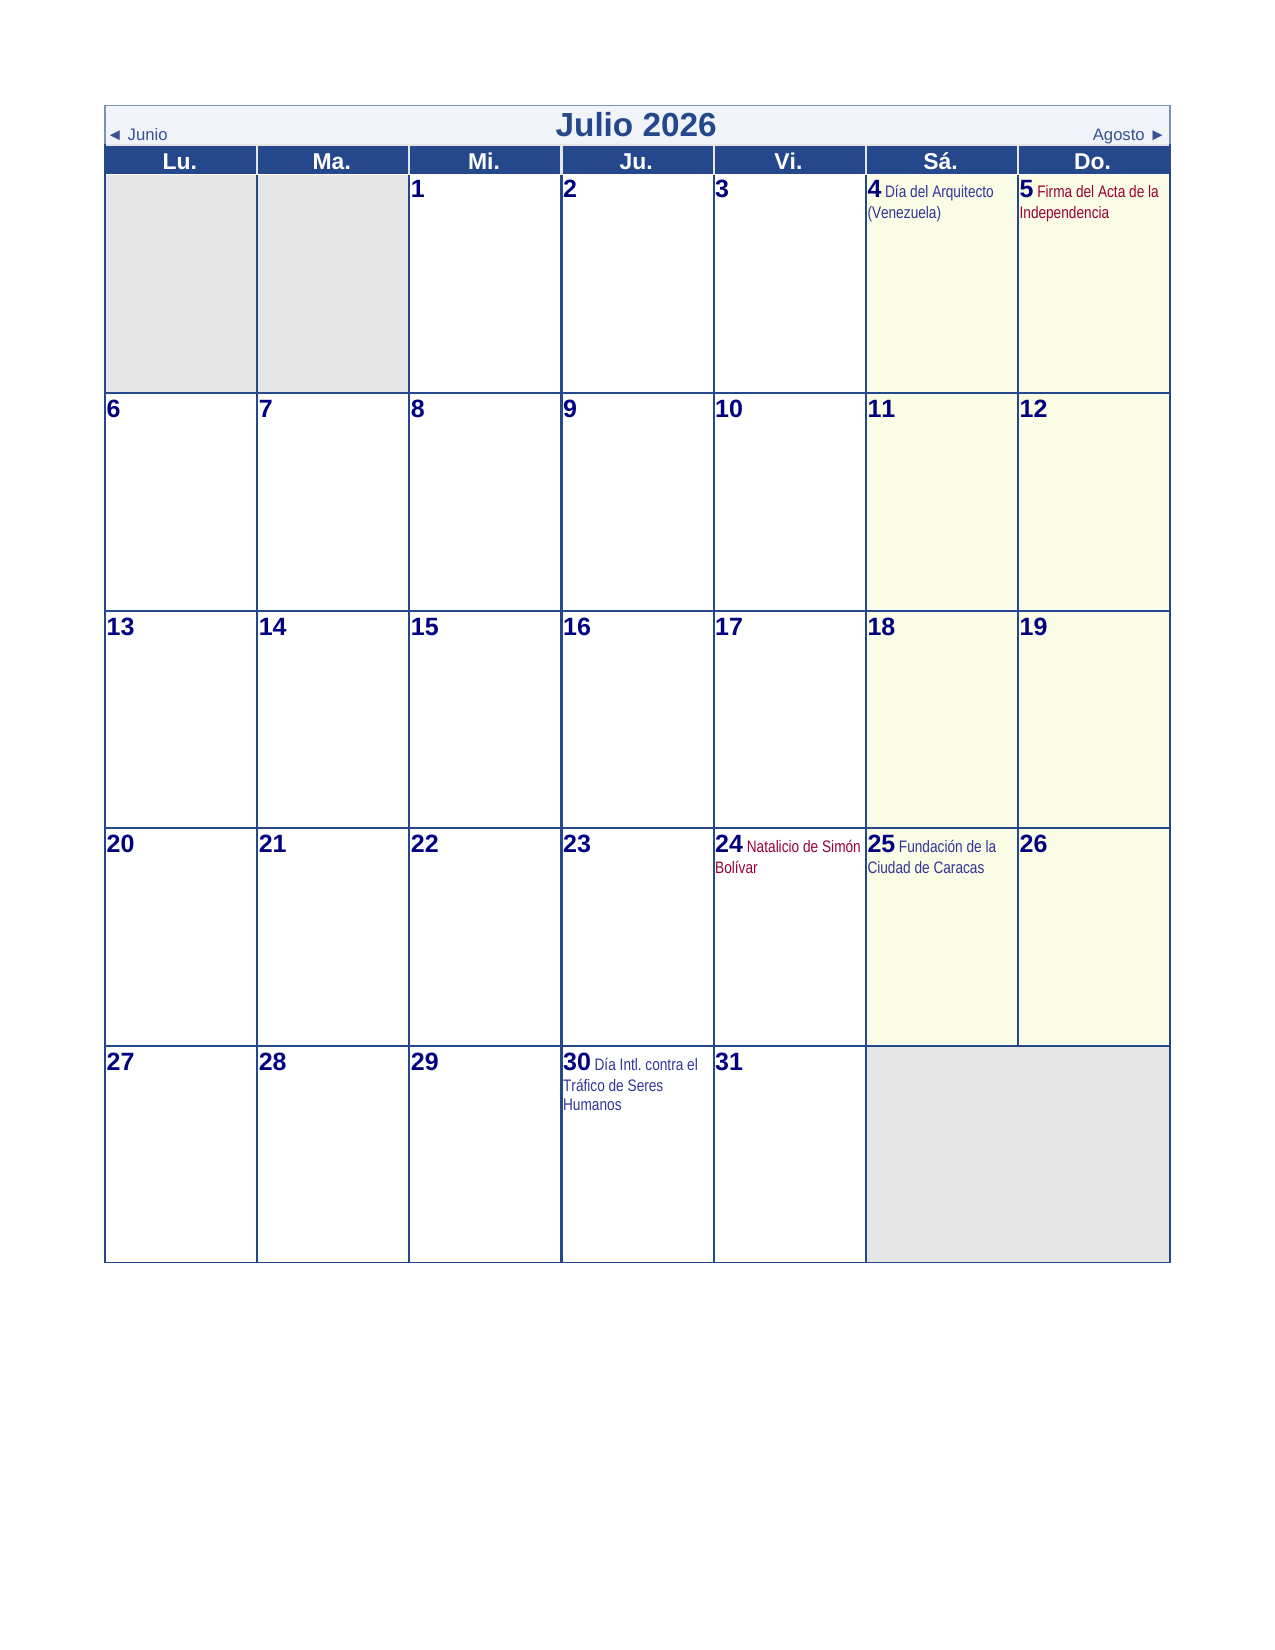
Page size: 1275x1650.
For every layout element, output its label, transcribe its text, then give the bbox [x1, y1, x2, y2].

table_cell 22 [410, 829, 560, 1044]
table_cell 1 [410, 175, 560, 392]
table_header Julio 2026 [257, 106, 1018, 144]
table_header ◄ Junio [106, 106, 257, 144]
table_cell 26 [1019, 829, 1169, 1044]
table_cell 8 [410, 394, 560, 609]
table_cell [867, 1047, 1169, 1262]
table_cell 28 [258, 1047, 408, 1262]
table_cell 16 [563, 612, 713, 827]
table_cell 25 Fundación de la Ciudad de Caracas [867, 829, 1017, 1044]
table_cell 19 [1019, 612, 1169, 827]
table_cell Ju. [563, 146, 713, 174]
table_cell 5 Firma del Acta de la Independencia [1019, 175, 1169, 392]
table_cell Do. [1019, 146, 1169, 174]
table_cell 31 [715, 1047, 865, 1262]
table_cell 13 [106, 612, 256, 827]
table_cell 18 [867, 612, 1017, 827]
table_cell [106, 175, 256, 392]
table_cell 12 [1019, 394, 1169, 609]
table_cell 27 [106, 1047, 256, 1262]
table_cell 23 [563, 829, 713, 1044]
table_cell 21 [258, 829, 408, 1044]
table_cell Vi. [715, 146, 865, 174]
table_cell 10 [715, 394, 865, 609]
table_cell 2 [563, 175, 713, 392]
table_cell 29 [410, 1047, 560, 1262]
table_cell 24 Natalicio de Simón Bolívar [715, 829, 865, 1044]
table_cell 11 [867, 394, 1017, 609]
table_cell 7 [258, 394, 408, 609]
table_cell 4 Día del Arquitecto (Venezuela) [867, 175, 1017, 392]
table_cell [258, 175, 408, 392]
table_cell 15 [410, 612, 560, 827]
table_cell 6 [106, 394, 256, 609]
table_cell Lu. [106, 146, 256, 174]
table_cell 17 [715, 612, 865, 827]
table_cell 30 Día Intl. contra el Tráfico de Seres Humanos [563, 1047, 713, 1262]
table_cell 9 [563, 394, 713, 609]
table_cell 14 [258, 612, 408, 827]
table_cell Sá. [867, 146, 1017, 174]
table_cell Mi. [410, 146, 560, 174]
table_cell Ma. [258, 146, 408, 174]
table_header Agosto ► [1018, 106, 1169, 144]
table_cell 20 [106, 829, 256, 1044]
table_cell 3 [715, 175, 865, 392]
